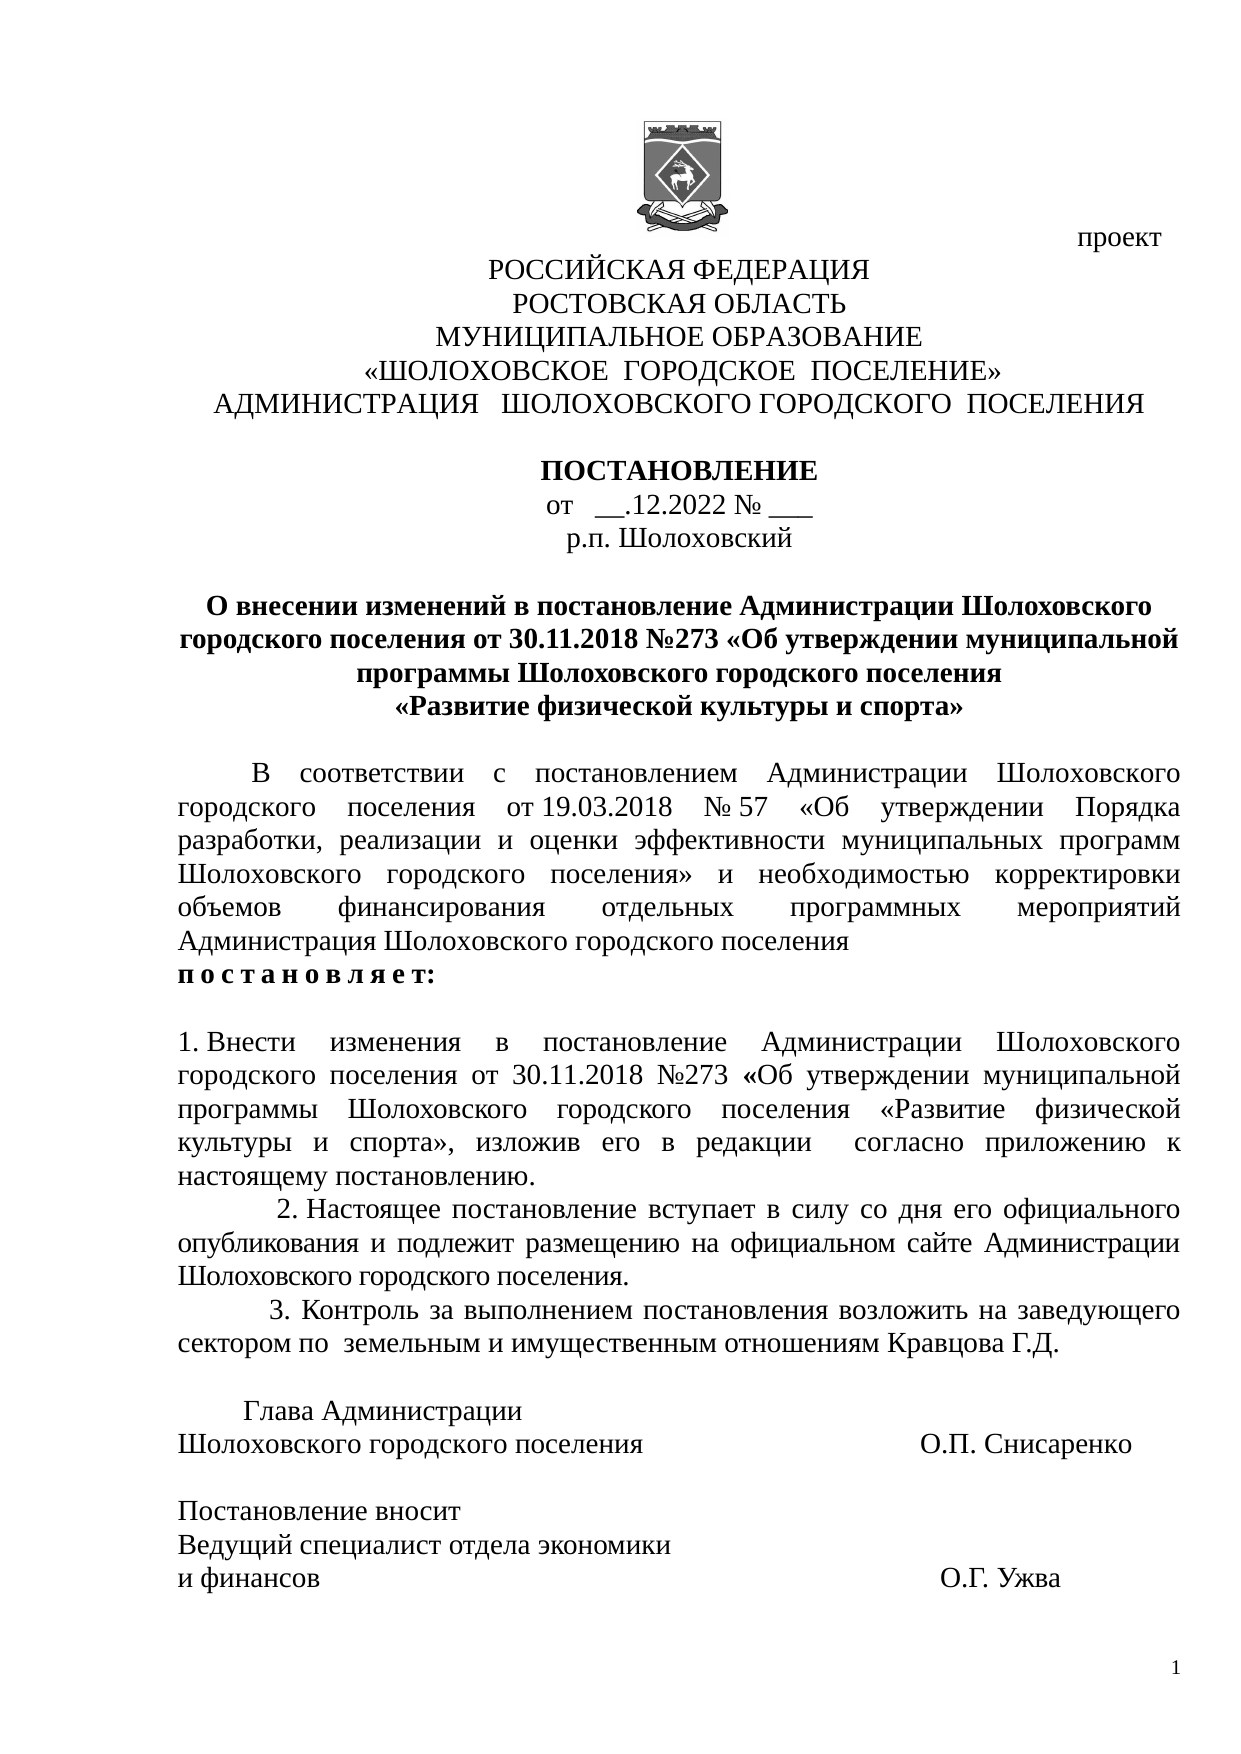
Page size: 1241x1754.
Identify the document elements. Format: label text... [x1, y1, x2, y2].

text 1. Внести изменения в постановление Администрации Шолоховского городского поселения от 30.11.2018 №273 «Об утверждении муниципальной программы Шолоховского городского поселения «Развитие физической культуры и спорта», изложив его в редакции согласно приложению к настоящему постановлению. [177, 1024, 1181, 1191]
text В соответствии с постановлением Администрации Шолоховского городского поселения от 19.03.2018 № 57 «Об утверждении Порядка разработки, реализации и оценки эффективности муниципальных программ Шолоховского городского поселения» и необходимостью корректировки объемов финансирования отдельных программных мероприятий Администрация Шолоховского городского поселения [177, 755, 1181, 957]
text Шолоховского городского поселения О.П. Снисаренко [177, 1426, 1181, 1460]
picture [637, 118, 731, 238]
text 2. Настоящее постановление вступает в силу со дня его официального опубликования и подлежит размещению на официальном сайте Администрации Шолоховского городского поселения. [177, 1191, 1181, 1292]
text постановляет: [177, 957, 1181, 990]
text РОССИЙСКАЯ ФЕДЕРАЦИЯ [177, 252, 1181, 286]
text «Развитие физической культуры и спорта» [177, 688, 1181, 722]
text 3. Контроль за выполнением постановления возложить на заведующего сектором по земельным и имущественным отношениям Кравцова Г.Д. [177, 1292, 1181, 1359]
text РОСТОВСКАЯ ОБЛАСТЬ [177, 286, 1181, 319]
text Постановление вносит [177, 1493, 1181, 1527]
text ПОСТАНОВЛЕНИЕ [177, 453, 1181, 487]
text МУНИЦИПАЛЬНОЕ ОБРАЗОВАНИЕ [177, 319, 1181, 353]
text проект [177, 219, 1181, 252]
text Глава Администрации [177, 1393, 1181, 1426]
text «ШОЛОХОВСКОЕ ГОРОДСКОЕ ПОСЕЛЕНИЕ» [177, 353, 1181, 386]
text р.п. Шолоховский [177, 521, 1181, 554]
text и финансов О.Г. Ужва [177, 1560, 1181, 1594]
text от __.12.2022 № ___ [177, 487, 1181, 521]
text О внесении изменений в постановление Администрации Шолоховского городского поселения от 30.11.2018 №273 «Об утверждении муниципальной программы Шолоховского городского поселения [177, 588, 1181, 688]
text Ведущий специалист отдела экономики [177, 1527, 1181, 1560]
text АДМИНИСТРАЦИЯ ШОЛОХОВСКОГО ГОРОДСКОГО ПОСЕЛЕНИЯ [177, 386, 1181, 420]
